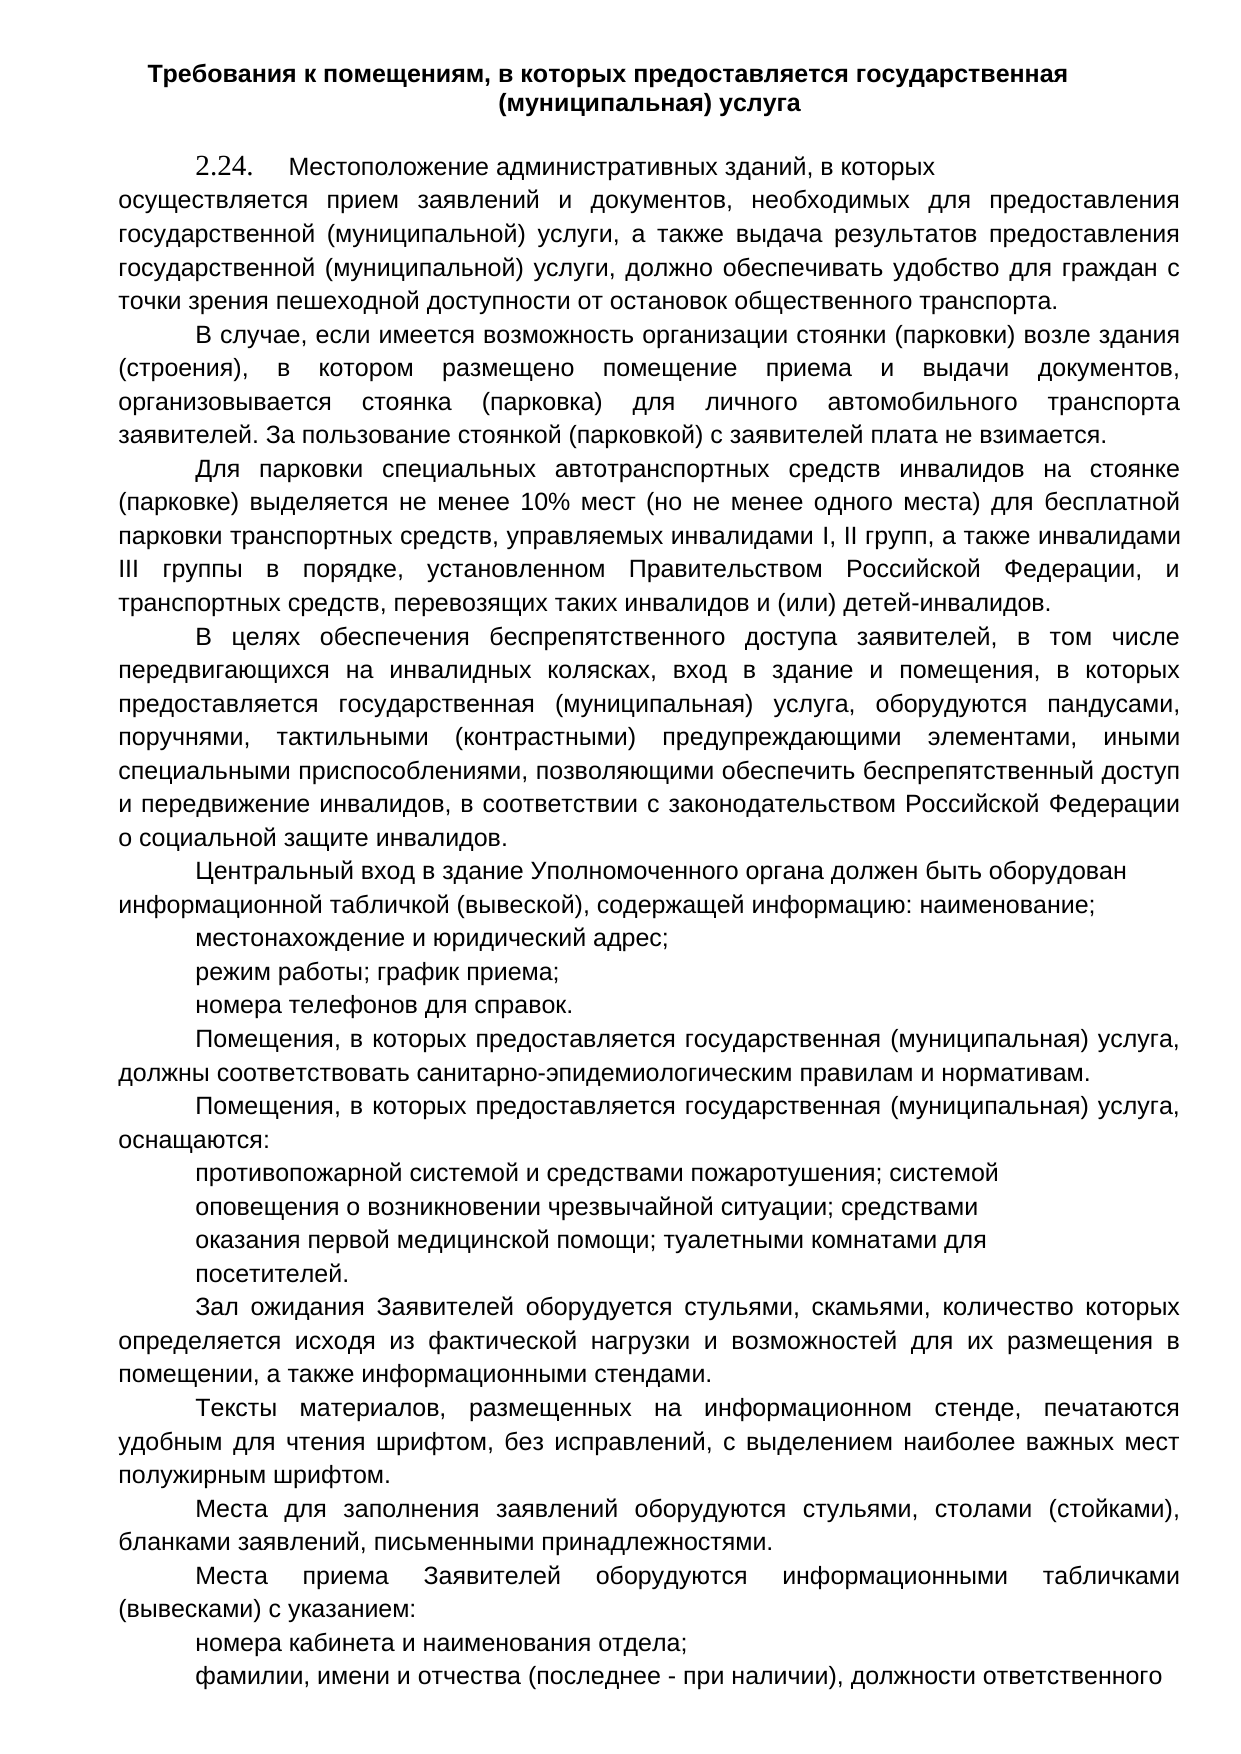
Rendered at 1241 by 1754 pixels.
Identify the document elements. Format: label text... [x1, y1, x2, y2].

list Местоположение административных зданий, в которых [118, 148, 1181, 182]
text противопожарной системой и средствами пожаротушения; системой оповещения о возникновении чрезвычайной ситуации; средствами оказания первой медицинской помощи; туалетными комнатами для посетителей. [195, 1155, 1037, 1289]
text Для парковки специальных автотранспортных средств инвалидов на стоянке (парковке) выделяется не менее 10% мест (но не менее одного места) для бесплатной парковки транспортных средств, управляемых инвалидами I, II групп, а также инвалидами III группы в порядке, установленном Правительством Российской Федерации, и транспортных средств, перевозящих таких инвалидов и (или) детей-инвалидов. [118, 450, 1181, 618]
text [118, 1658, 1181, 1691]
text Зал ожидания Заявителей оборудуется стульями, скамьями, количество которых определяется исходя из фактической нагрузки и возможностей для их размещения в помещении, а также информационными стендами. [118, 1289, 1181, 1389]
text В случае, если имеется возможность организации стоянки (парковки) возле здания (строения), в котором размещено помещение приема и выдачи документов, организовывается стоянка (парковка) для личного автомобильного транспорта заявителей. За пользование стоянкой (парковкой) с заявителей плата не взимается. [118, 316, 1181, 450]
text Тексты материалов, размещенных на информационном стенде, печатаются удобным для чтения шрифтом, без исправлений, с выделением наиболее важных мест полужирным шрифтом. [118, 1389, 1181, 1490]
text Центральный вход в здание Уполномоченного органа должен быть оборудован информационной табличкой (вывеской), содержащей информацию: наименование; [118, 853, 1181, 920]
text номера кабинета и наименования отдела; [118, 1624, 1181, 1658]
text Места приема Заявителей оборудуются информационными табличками (вывесками) с указанием: [118, 1557, 1181, 1624]
text (муниципальная) услуга [118, 88, 1181, 117]
text Места для заполнения заявлений оборудуются стульями, столами (стойками), бланками заявлений, письменными принадлежностями. [118, 1490, 1181, 1557]
text Требования к помещениям, в которых предоставляется государственная [147, 59, 1181, 88]
text местонахождение и юридический адрес; режим работы; график приема; [195, 920, 737, 987]
text Помещения, в которых предоставляется государственная (муниципальная) услуга, оснащаются: [118, 1088, 1181, 1155]
text осуществляется прием заявлений и документов, необходимых для предоставления государственной (муниципальной) услуги, а также выдача результатов предоставления государственной (муниципальной) услуги, должно обеспечивать удобство для граждан с точки зрения пешеходной доступности от остановок общественного транспорта. [118, 182, 1181, 316]
text номера телефонов для справок. [118, 987, 1181, 1021]
text Помещения, в которых предоставляется государственная (муниципальная) услуга, должны соответствовать санитарно-эпидемиологическим правилам и нормативам. [118, 1021, 1181, 1088]
text В целях обеспечения беспрепятственного доступа заявителей, в том числе передвигающихся на инвалидных колясках, вход в здание и помещения, в которых предоставляется государственная (муниципальная) услуга, оборудуются пандусами, поручнями, тактильными (контрастными) предупреждающими элементами, иными специальными приспособлениями, позволяющими обеспечить беспрепятственный доступ и передвижение инвалидов, в соответствии с законодательством Российской Федерации о социальной защите инвалидов. [118, 618, 1181, 853]
